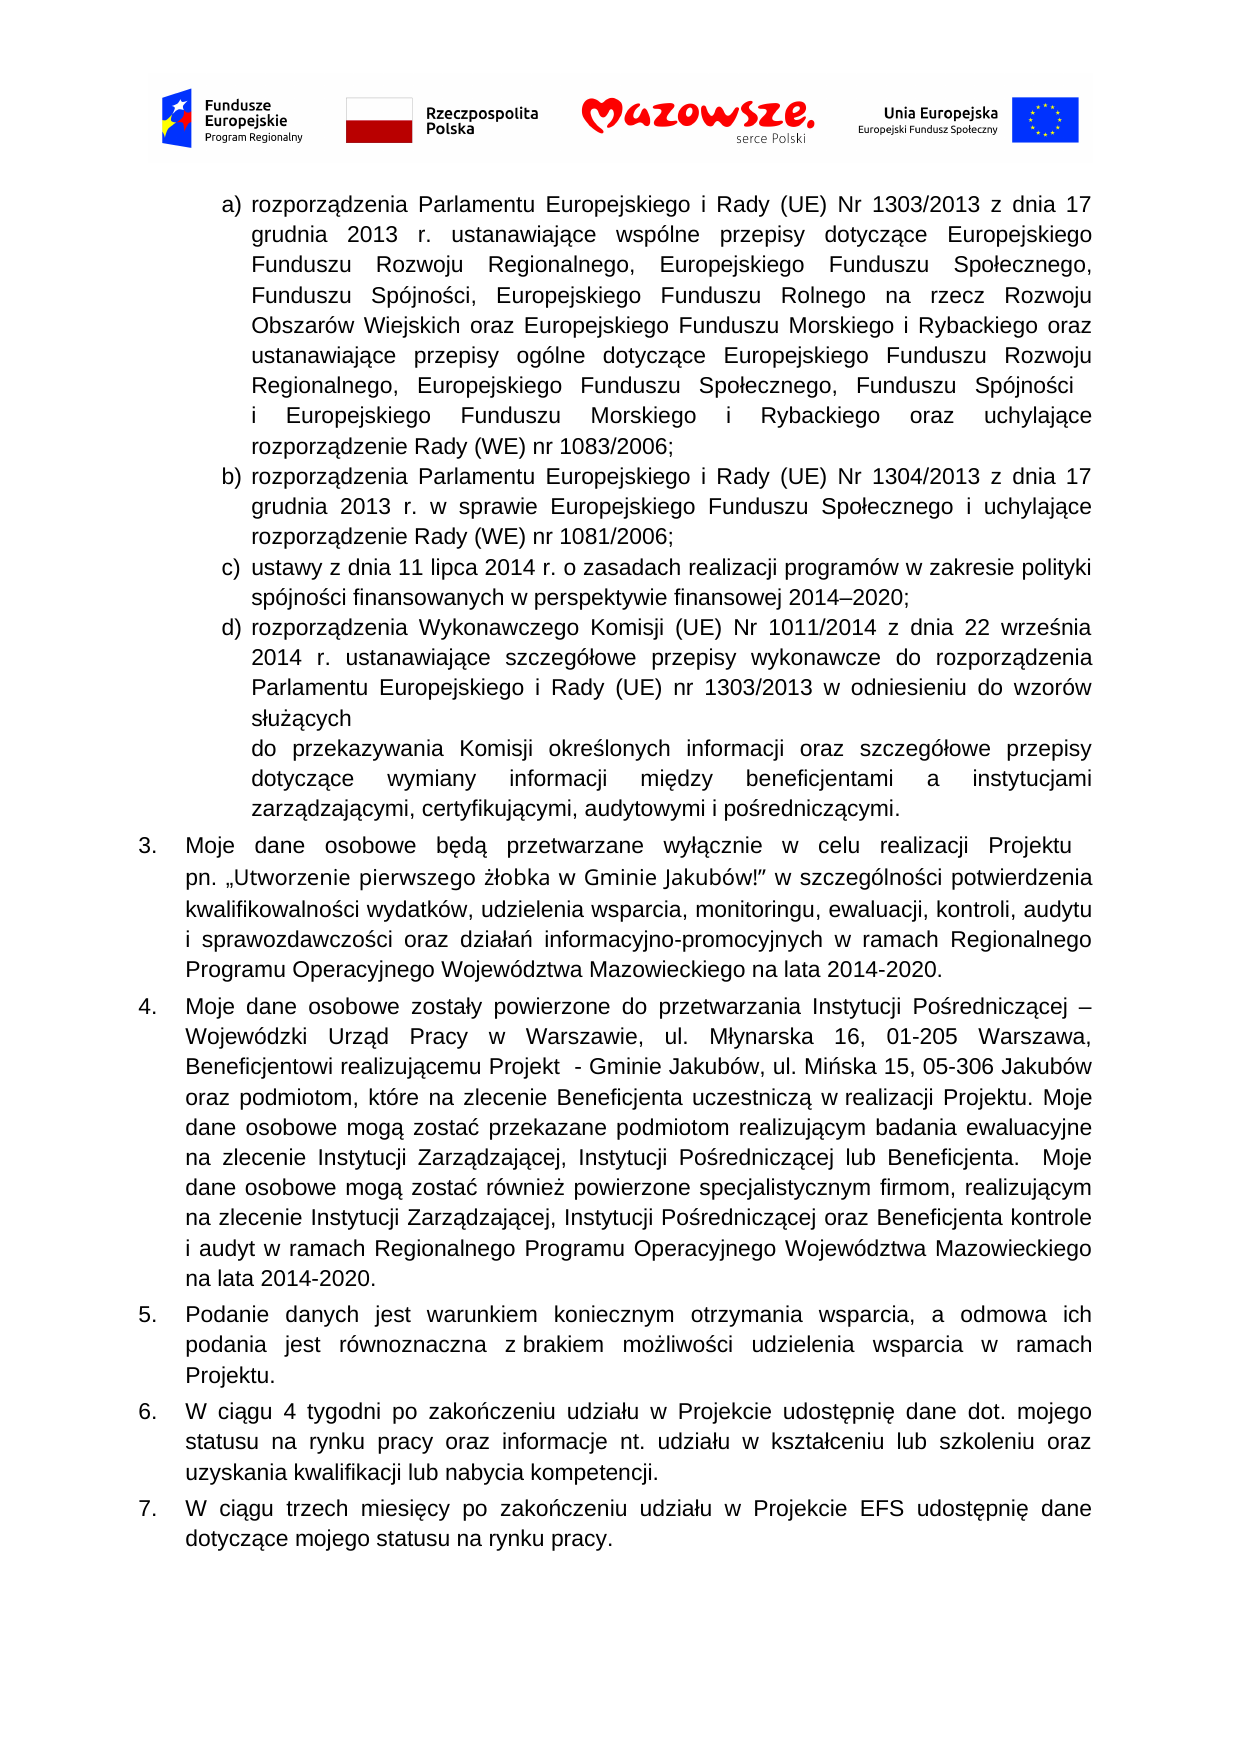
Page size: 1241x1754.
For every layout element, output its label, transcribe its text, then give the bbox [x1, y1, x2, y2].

list Podanie danych jest warunkiem koniecznym otrzymania wsparcia, a odmowa ich podania jest równoznaczna z brakiem możliwości udzielenia wsparcia w ramach Projektu. [148, 1301, 1093, 1388]
picture [147, 73, 1093, 163]
list ustawy z dnia 11 lipca 2014 r. o zasadach realizacji programów w zakresie polityki spójności finansowanych w perspektywie finansowej 2014–2020; [221, 553, 1093, 610]
list Moje dane osobowe zostały powierzone do przetwarzania Instytucji Pośredniczącej – Wojewódzki Urząd Pracy w Warszawie, ul. Młynarska 16, 01-205 Warszawa, Beneficjentowi realizującemu Projekt - Gminie Jakubów, ul. Mińska 15, 05-306 Jakubów oraz podmiotom, które na zlecenie Beneficjenta uczestniczą w realizacji Projektu. Moje dane osobowe mogą zostać przekazane podmiotom realizującym badania ewaluacyjne na zlecenie Instytucji Zarządzającej, Instytucji Pośredniczącej lub Beneficjenta. Moje dane osobowe mogą zostać również powierzone specjalistycznym firmom, realizującym na zlecenie Instytucji Zarządzającej, Instytucji Pośredniczącej oraz Beneficjenta kontrole i audyt w ramach Regionalnego Programu Operacyjnego Województwa Mazowieckiego na lata 2014-2020. [148, 993, 1093, 1291]
list Moje dane osobowe będą przetwarzane wyłącznie w celu realizacji Projektu pn. „Utworzenie pierwszego żłobka w Gminie Jakubów!” w szczególności potwierdzenia kwalifikowalności wydatków, udzielenia wsparcia, monitoringu, ewaluacji, kontroli, audytu i sprawozdawczości oraz działań informacyjno-promocyjnych w ramach Regionalnego Programu Operacyjnego Województwa Mazowieckiego na lata 2014-2020. [148, 832, 1093, 983]
list W ciągu trzech miesięcy po zakończeniu udziału w Projekcie EFS udostępnię dane dotyczące mojego statusu na rynku pracy. [148, 1495, 1093, 1552]
list rozporządzenia Wykonawczego Komisji (UE) Nr 1011/2014 z dnia 22 września 2014 r. ustanawiające szczegółowe przepisy wykonawcze do rozporządzenia Parlamentu Europejskiego i Rady (UE) nr 1303/2013 w odniesieniu do wzorów służących do przekazywania Komisji określonych informacji oraz szczegółowe przepisy dotyczące wymiany informacji między beneficjentami a instytucjami zarządzającymi, certyfikującymi, audytowymi i pośredniczącymi. [221, 614, 1093, 822]
list W ciągu 4 tygodni po zakończeniu udziału w Projekcie udostępnię dane dot. mojego statusu na rynku pracy oraz informacje nt. udziału w kształceniu lub szkoleniu oraz uzyskania kwalifikacji lub nabycia kompetencji. [148, 1398, 1093, 1485]
